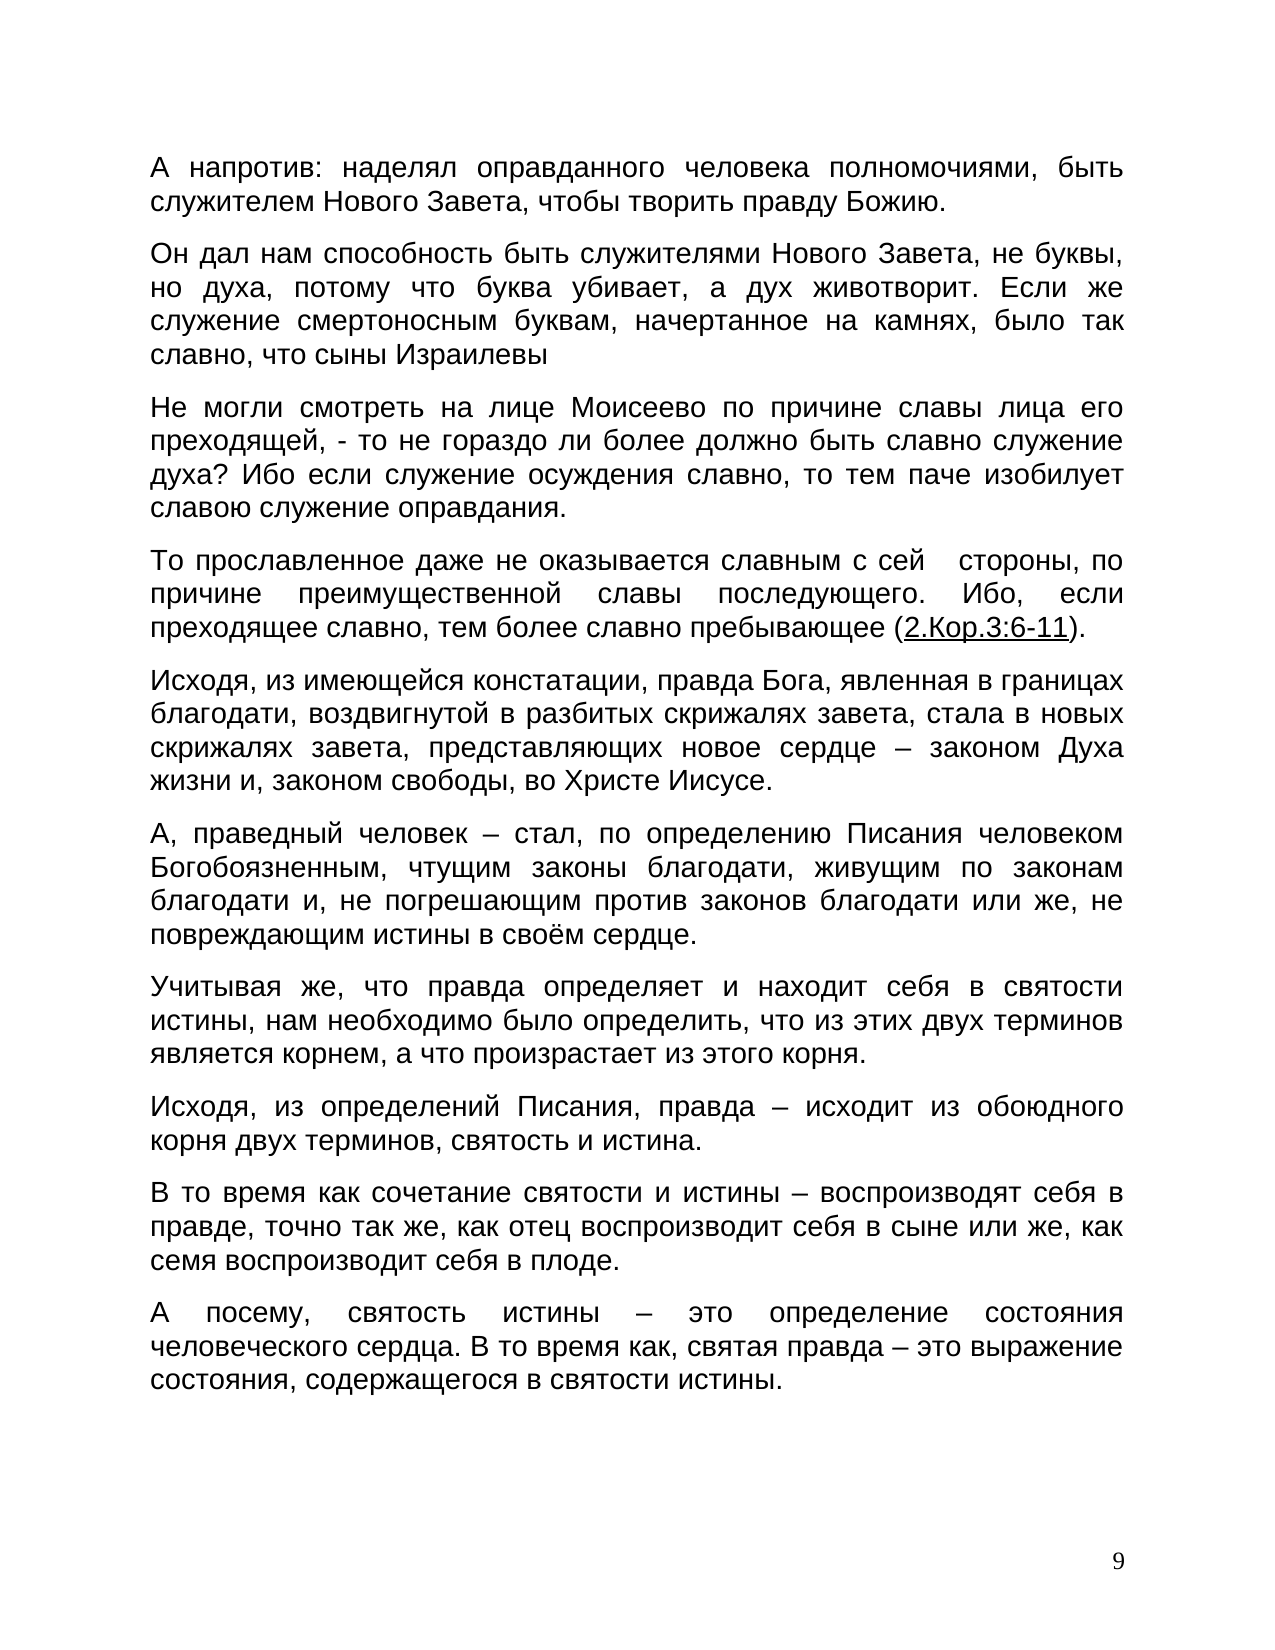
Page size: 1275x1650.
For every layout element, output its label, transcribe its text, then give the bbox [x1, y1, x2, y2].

text Исходя, из имеющейся констатации, правда Бога, явленная в границах благодати, воздвигнутой в разбитых скрижалях завета, стала в новых скрижалях завета, представляющих новое сердце – законом Духа жизни и, законом свободы, во Христе Иисусе. [150, 663, 1125, 797]
text А посему, святость истины – это определение состояния человеческого сердца. В то время как, святая правда – это выражение состояния, содержащегося в святости истины. [150, 1295, 1125, 1396]
text А, праведный человек – стал, по определению Писания человеком Богобоязненным, чтущим законы благодати, живущим по законам благодати и, не погрешающим против законов благодати или же, не повреждающим истины в своём сердце. [150, 816, 1125, 950]
text А напротив: наделял оправданного человека полномочиями, быть служителем Нового Завета, чтобы творить правду Божию. [150, 150, 1125, 217]
text В то время как сочетание святости и истины – воспроизводят себя в правде, точно так же, как отец воспроизводит себя в сыне или же, как семя воспроизводит себя в плоде. [150, 1175, 1125, 1276]
text Он дал нам способность быть служителями Нового Завета, не буквы, но духа, потому что буква убивает, а дух животворит. Если же служение смертоносным буквам, начертанное на камнях, было так славно, что сыны Израилевы [150, 236, 1125, 370]
text То прославленное даже не оказывается славным с сей стороны, по причине преимущественной славы последующего. Ибо, если преходящее славно, тем более славно пребывающее (2.Кор.3:6-11). [150, 543, 1125, 643]
text Учитывая же, что правда определяет и находит себя в святости истины, нам необходимо было определить, что из этих двух терминов является корнем, а что произрастает из этого корня. [150, 969, 1125, 1070]
text Исходя, из определений Писания, правда – исходит из обоюдного корня двух терминов, святость и истина. [150, 1089, 1125, 1156]
text Не могли смотреть на лице Моисеево по причине славы лица его преходящей, - то не гораздо ли более должно быть славно служение духа? Ибо если служение осуждения славно, то тем паче изобилует славою служение оправдания. [150, 389, 1125, 524]
